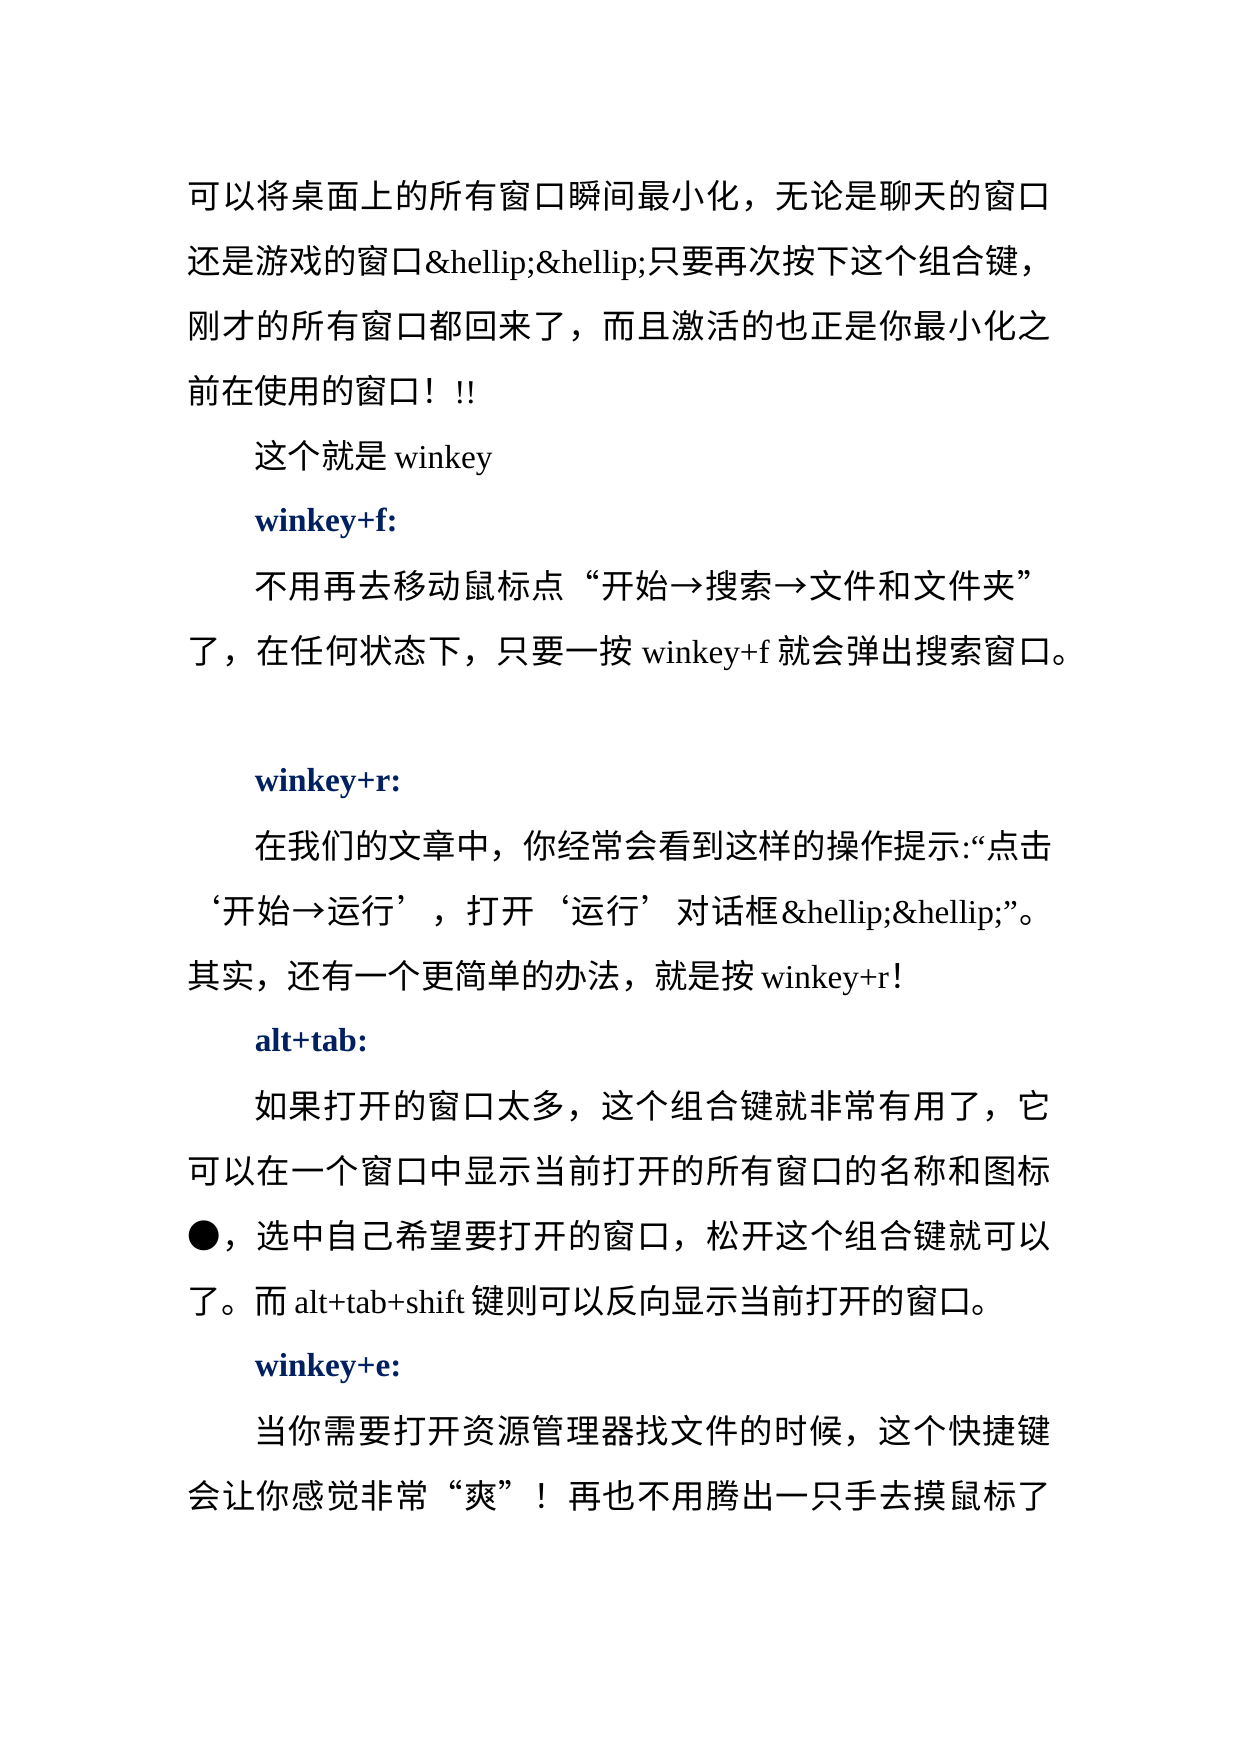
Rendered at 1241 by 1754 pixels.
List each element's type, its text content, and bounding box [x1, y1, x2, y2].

text winkey+r: [187, 747, 1053, 812]
text winkey+e: [187, 1332, 1053, 1397]
text alt+tab: [187, 1007, 1053, 1072]
text winkey+f: [187, 487, 1053, 552]
text 这个就是winkey [187, 422, 1053, 487]
text 在我们的文章中，你经常会看到这样的操作提示:“点击‘开始→运行’，打开‘运行’对话框&hellip;&hellip;”。其实，还有一个更简单的办法，就是按winkey+r！ [187, 812, 1053, 1007]
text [187, 162, 1053, 422]
text 当你需要打开资源管理器找文件的时候，这个快捷键会让你感觉非常“爽”！再也不用腾出一只手去摸鼠标了！ [187, 1397, 1053, 1592]
text 如果打开的窗口太多，这个组合键就非常有用了，它可以在一个窗口中显示当前打开的所有窗口的名称和图标●，选中自己希望要打开的窗口，松开这个组合键就可以了。而alt+tab+shift键则可以反向显示当前打开的窗口。 [187, 1072, 1053, 1332]
text 不用再去移动鼠标点“开始→搜索→文件和文件夹”了，在任何状态下，只要一按winkey+f就会弹出搜索窗口。 [187, 552, 1053, 747]
